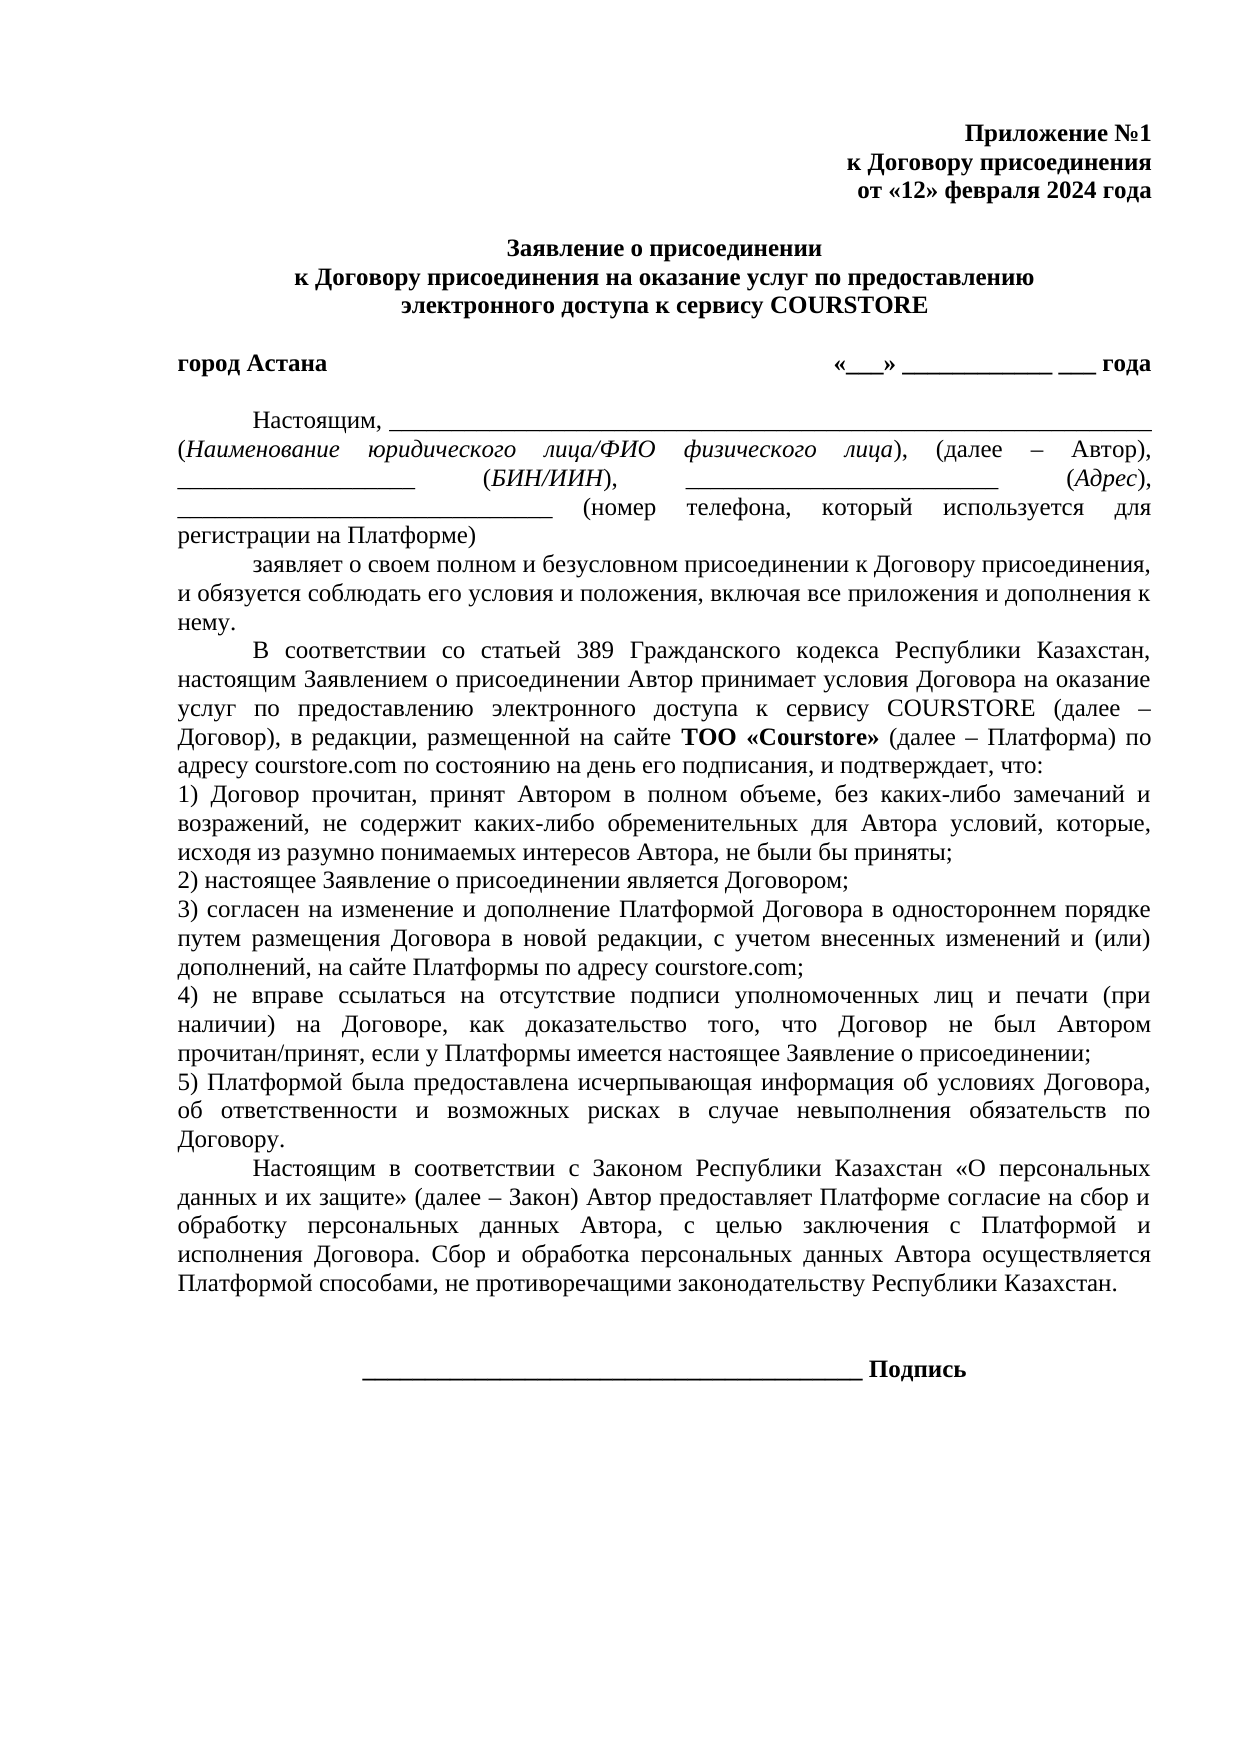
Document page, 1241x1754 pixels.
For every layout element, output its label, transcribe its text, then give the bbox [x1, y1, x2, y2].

text к Договору присоединения [177, 147, 1152, 176]
text Приложение №1 [177, 118, 1152, 147]
text 4) не вправе ссылаться на отсутствие подписи уполномоченных лиц и печати (при наличии) на Договоре, как доказательство того, что Договор не был Автором прочитан/принят, если у Платформы имеется настоящее Заявление о присоединении; [177, 981, 1152, 1067]
text Настоящим в соответствии с Законом Республики Казахстан «О персональных данных и их защите» (далее – Закон) Автор предоставляет Платформе согласие на сбор и обработку персональных данных Автора, с целью заключения с Платформой и исполнения Договора. Сбор и обработка персональных данных Автора осуществляется Платформой способами, не противоречащими законодательству Республики Казахстан. [177, 1153, 1152, 1297]
text В соответствии со статьей 389 Гражданского кодекса Республики Казахстан, настоящим Заявлением о присоединении Автор принимает условия Договора на оказание услуг по предоставлению электронного доступа к сервису COURSTORE (далее – Договор), в редакции, размещенной на сайте ТОО «Courstore» (далее – Платформа) по адресу courstore.com по состоянию на день его подписания, и подтверждает, что: [177, 636, 1152, 779]
text Заявление о присоединении [177, 233, 1152, 262]
text 3) согласен на изменение и дополнение Платформой Договора в одностороннем порядке путем размещения Договора в новой редакции, с учетом внесенных изменений и (или) дополнений, на сайте Платформы по адресу courstore.com; [177, 894, 1152, 981]
text 2) настоящее Заявление о присоединении является Договором; [177, 866, 1152, 894]
text от «12» февраля 2024 года [177, 176, 1152, 204]
text электронного доступа к сервису COURSTORE [177, 291, 1152, 319]
text 1) Договор прочитан, принят Автором в полном объеме, без каких-либо замечаний и возражений, не содержит каких-либо обременительных для Автора условий, которые, исходя из разумно понимаемых интересов Автора, не были бы приняты; [177, 779, 1152, 866]
text Настоящим, _____________________________________________________________ (Наименование юридического лица/ФИО физического лица), (далее – Автор), ___________________ (БИН/ИИН), _________________________ (Адрес), ______________________________ (номер телефона, который используется для регистрации на Платформе) [177, 406, 1152, 549]
text заявляет о своем полном и безусловном присоединении к Договору присоединения, и обязуется соблюдать его условия и положения, включая все приложения и дополнения к нему. [177, 549, 1152, 636]
text 5) Платформой была предоставлена исчерпывающая информация об условиях Договора, об ответственности и возможных рисках в случае невыполнения обязательств по Договору. [177, 1067, 1152, 1153]
text город Астана «___» ____________ ___ года [177, 348, 1152, 377]
text ________________________________________ Подпись [177, 1354, 1152, 1383]
text к Договору присоединения на оказание услуг по предоставлению [177, 262, 1152, 291]
